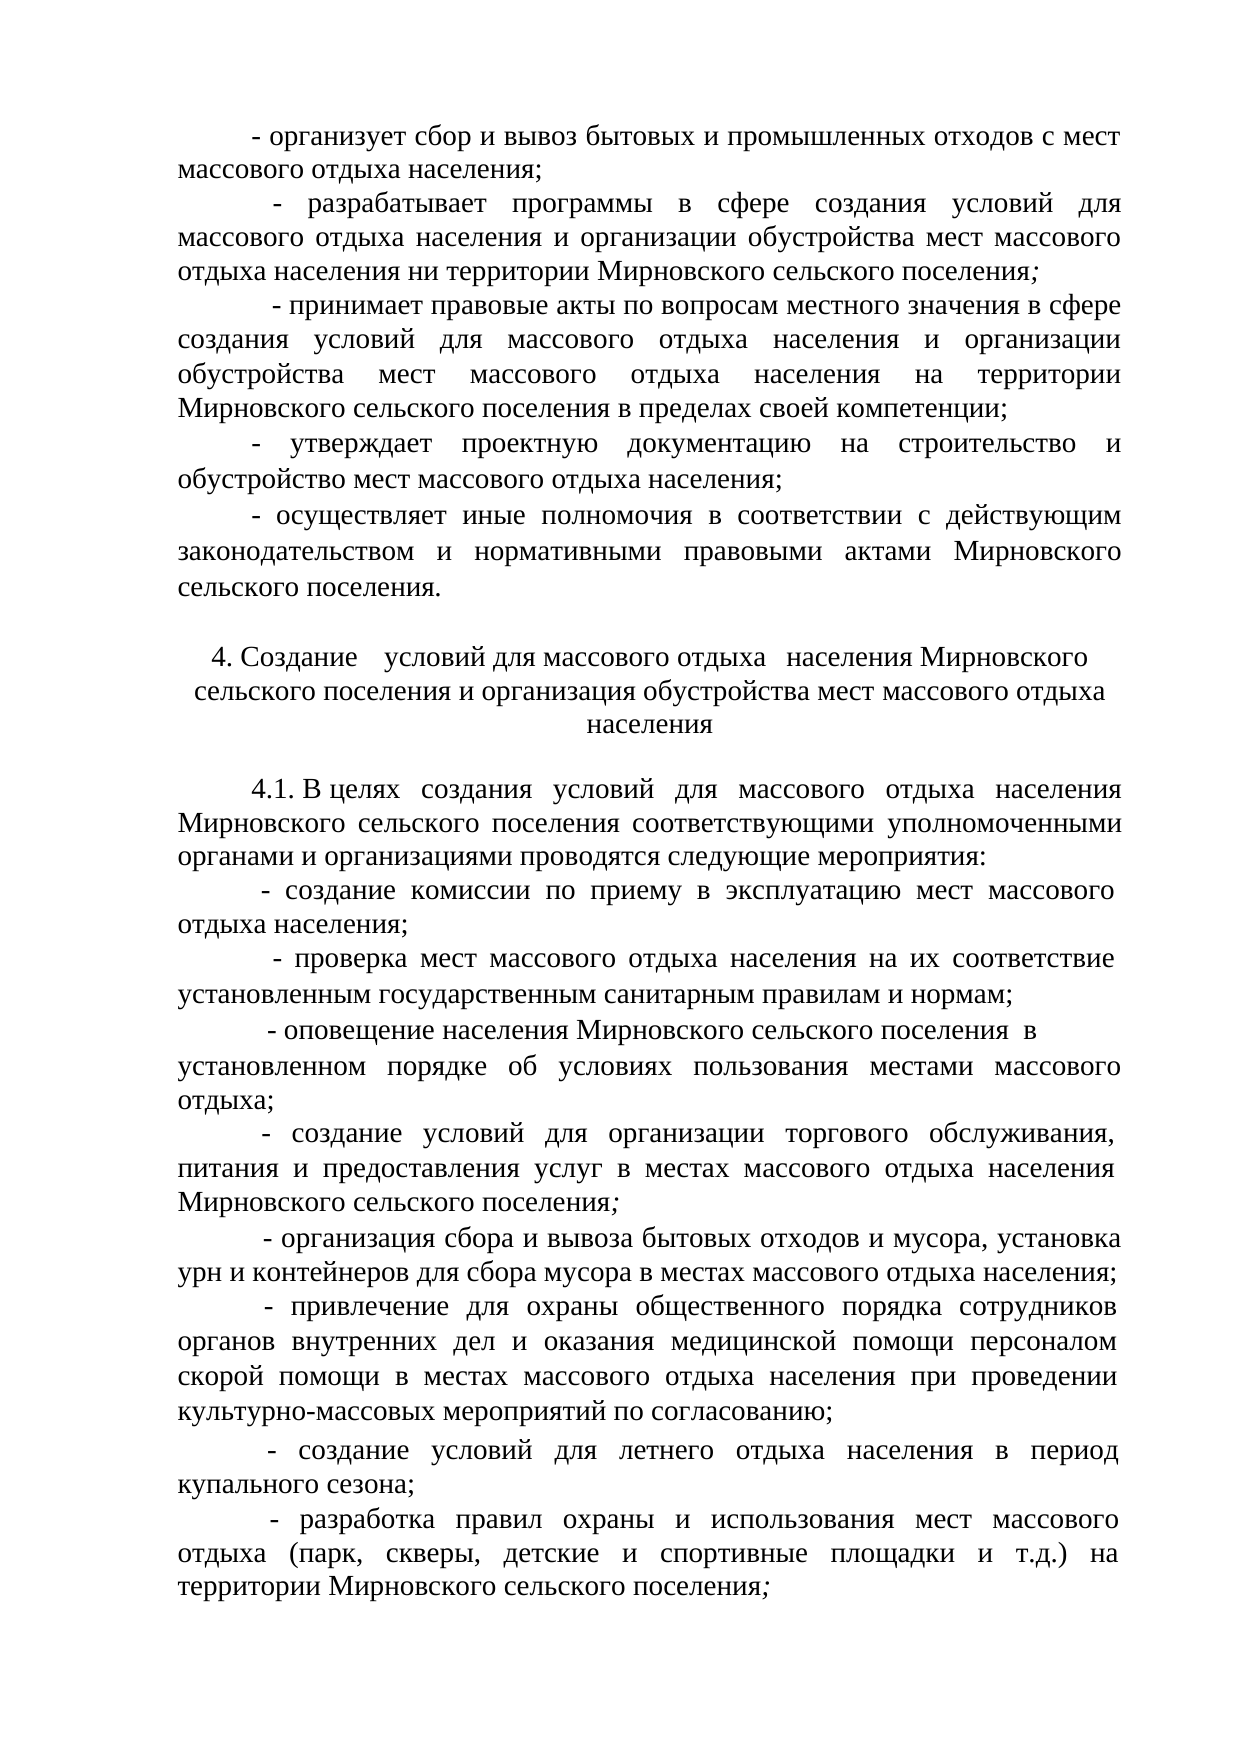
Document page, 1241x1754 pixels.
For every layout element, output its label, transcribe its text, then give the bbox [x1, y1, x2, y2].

text - создание условий для летнего отдыха населения в период купального сезона; [177, 1432, 1120, 1500]
text - привлечение для охраны общественного порядка сотрудников органов внутренних дел и оказания медицинской помощи персоналом скорой помощи в местах массового отдыха населения при проведении культурно-массовых мероприятий по согласованию; [177, 1288, 1118, 1426]
text 4.1. В целях создания условий для массового отдыха населения Мирновского сельского поселения соответствующими уполномоченными органами и организациями проводятся следующие мероприятия: [177, 771, 1122, 872]
text - организация сбора и вывоза бытовых отходов и мусора, установка урн и контейнеров для сбора мусора в местах массового отдыха населения; [177, 1220, 1122, 1287]
text - организует сбор и вывоз бытовых и промышленных отходов с мест массового отдыха населения; [177, 118, 1122, 185]
text - принимает правовые акты по вопросам местного значения в сфере создания условий для массового отдыха населения и организации обустройства мест массового отдыха населения на территории Мирновского сельского поселения в пределах своей компетенции; [177, 287, 1122, 424]
text 4. Создание условий для массового отдыха населения Мирновского сельского поселения и организация обустройства мест массового отдыха населения [177, 639, 1122, 740]
text - утверждает проектную документацию на строительство и обустройство мест массового отдыха населения; [177, 425, 1122, 494]
text - проверка мест массового отдыха населения на их соответствие установленным государственным санитарным правилам и нормам; [177, 940, 1116, 1010]
text - разрабатывает программы в сфере создания условий для массового отдыха населения и организации обустройства мест массового отдыха населения ни территории Мирновского сельского поселения; [177, 185, 1122, 286]
text - создание комиссии по приему в эксплуатацию мест массового отдыха населения; [177, 872, 1116, 940]
text - разработка правил охраны и использования мест массового отдыха (парк, скверы, детские и спортивные площадки и т.д.) на территории Мирновского сельского поселения; [177, 1501, 1120, 1602]
text установленном порядке об условиях пользования местами массового отдыха; [177, 1048, 1122, 1115]
text - создание условий для организации торгового обслуживания, питания и предоставления услуг в местах массового отдыха населения Мирновского сельского поселения; [177, 1115, 1116, 1218]
text - оповещение населения Мирновского сельского поселения в [177, 1012, 1122, 1046]
text - осуществляет иные полномочия в соответствии с действующим законодательством и нормативными правовыми актами Мирновского сельского поселения. [177, 497, 1122, 603]
